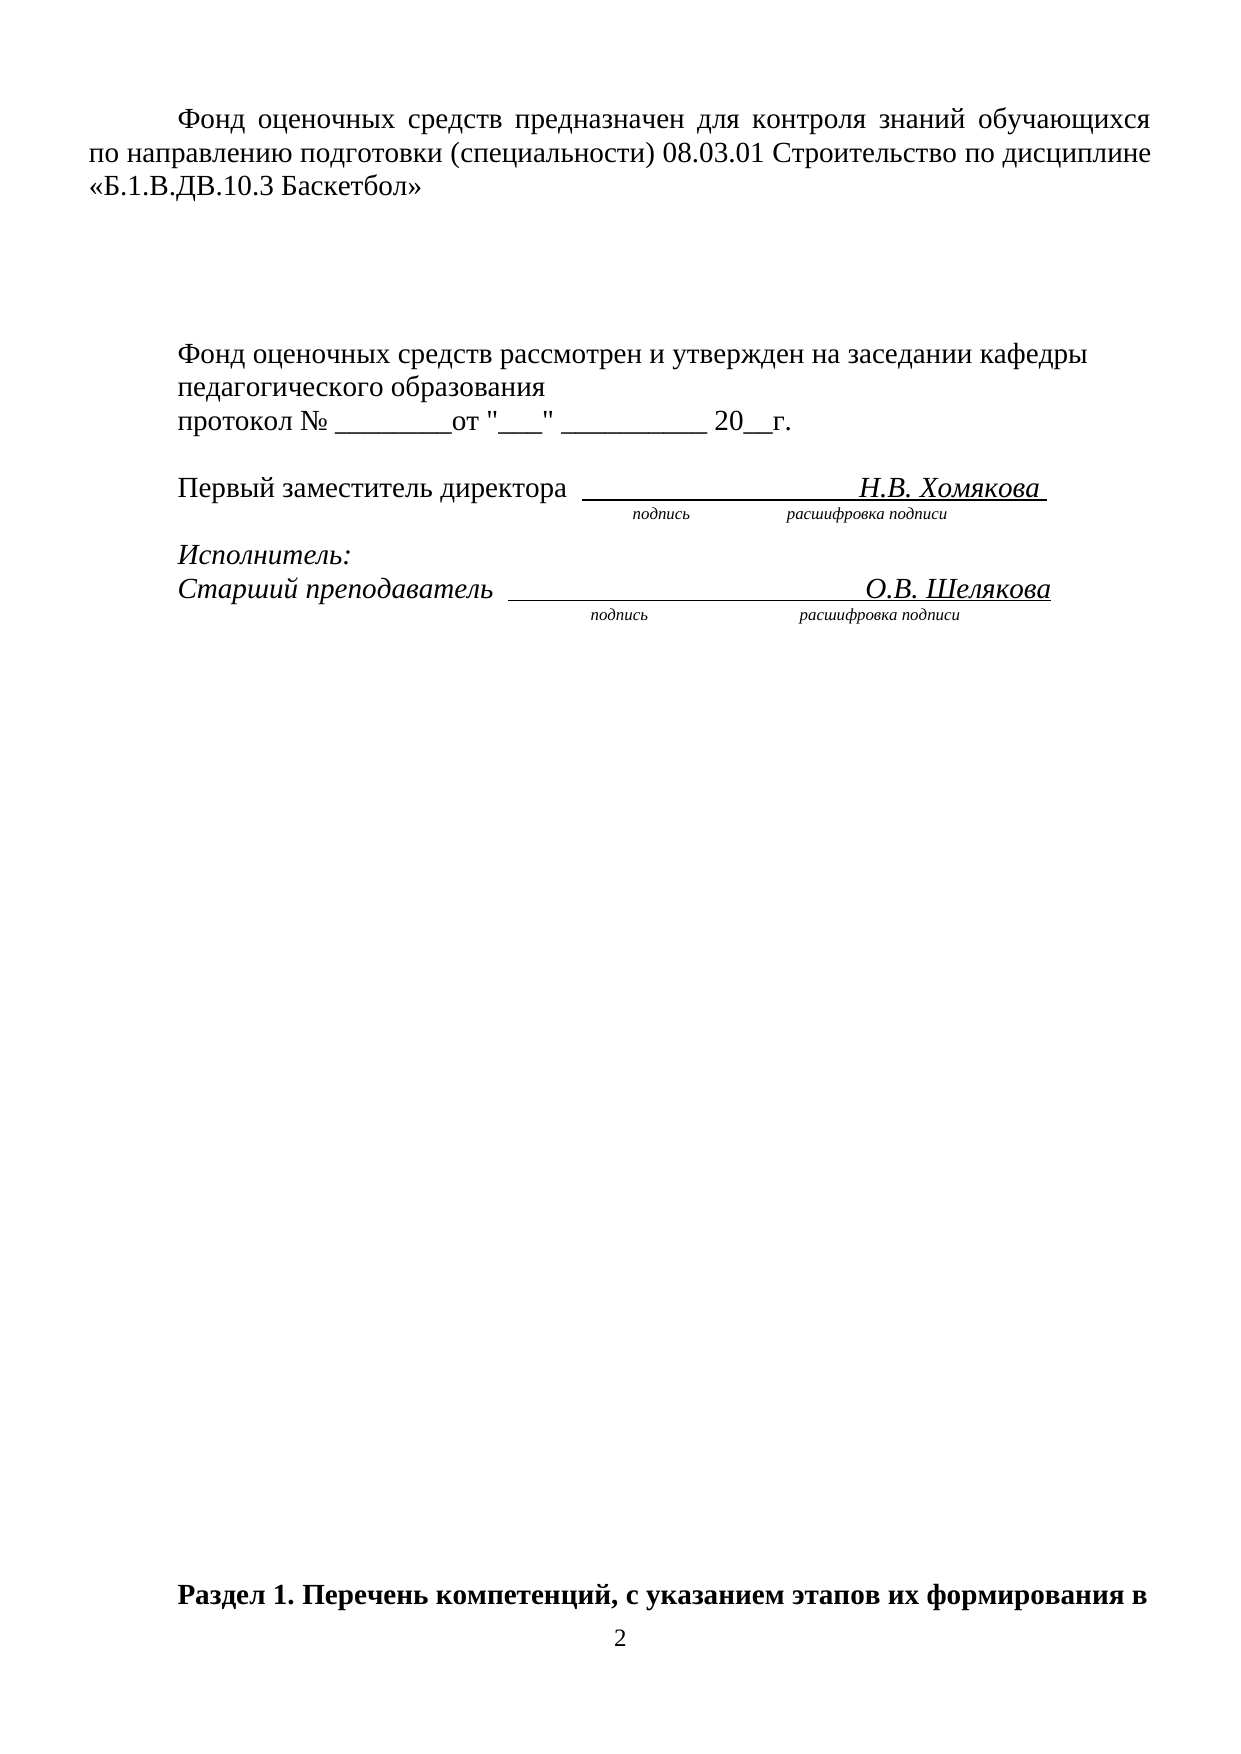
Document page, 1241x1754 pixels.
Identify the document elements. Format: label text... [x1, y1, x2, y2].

text Старший преподаватель О.В. Шелякова [89, 571, 1152, 604]
text протокол № ________от "___" __________ 20__г. [89, 403, 1152, 437]
text Первый заместитель директора Н.В. Хомякова [89, 470, 1152, 504]
text Исполнитель: [89, 537, 1152, 571]
text Фонд оценочных средств предназначен для контроля знаний обучающихся по направлению подготовки (специальности) 08.03.01 Строительство по дисциплине «Б.1.В.ДВ.10.3 Баскетбол» [89, 101, 1152, 202]
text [89, 1577, 1152, 1611]
text подпись расшифровка подписи [89, 504, 1152, 537]
text Фонд оценочных средств рассмотрен и утвержден на заседании кафедры [89, 336, 1152, 369]
text педагогического образования [89, 369, 1152, 403]
text подпись расшифровка подписи [89, 604, 1152, 638]
